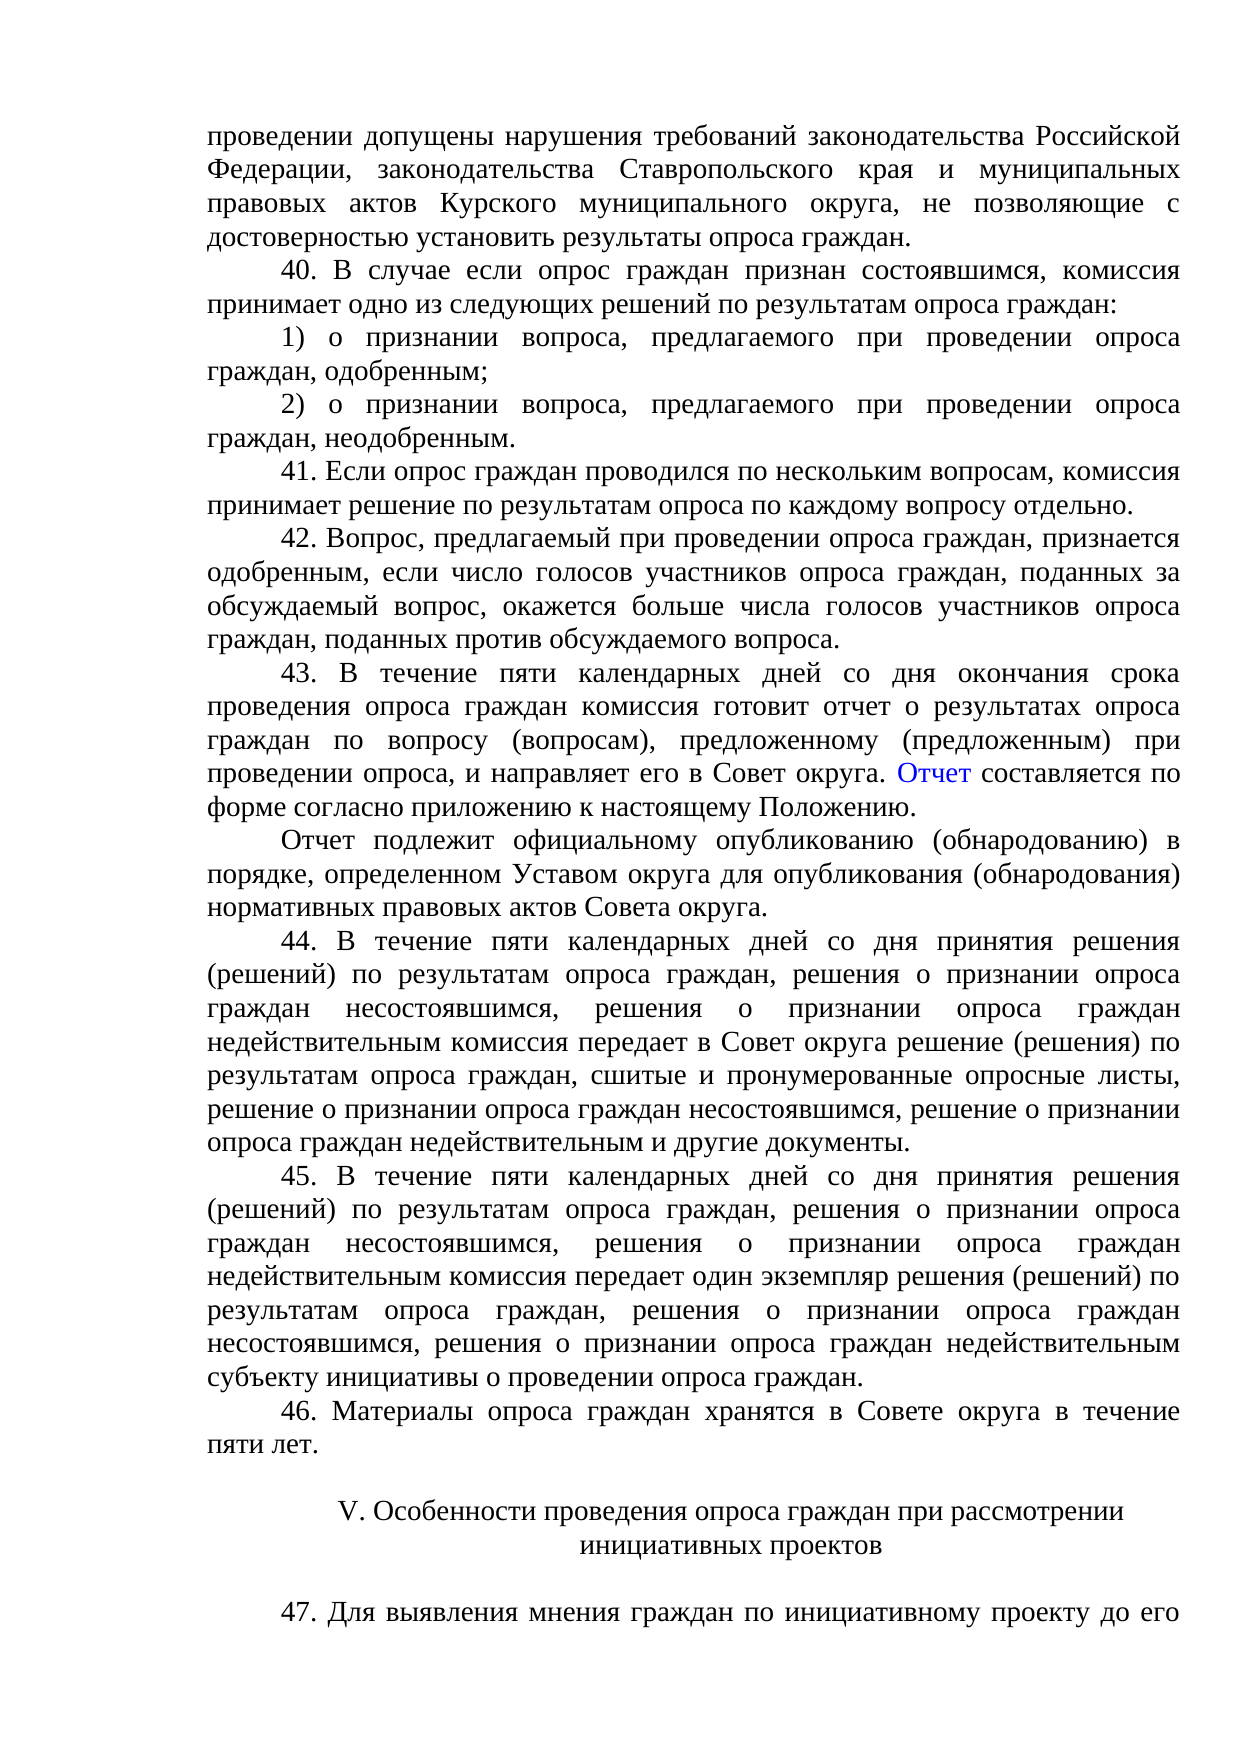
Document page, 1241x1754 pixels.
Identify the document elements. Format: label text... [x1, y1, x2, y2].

text 45. В течение пяти календарных дней со дня принятия решения (решений) по результатам опроса граждан, решения о признании опроса граждан несостоявшимся, решения о признании опроса граждан недействительным комиссия передает один экземпляр решения (решений) по результатам опроса граждан, решения о признании опроса граждан несостоявшимся, решения о признании опроса граждан недействительным субъекту инициативы о проведении опроса граждан. [207, 1158, 1181, 1393]
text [207, 1594, 1181, 1627]
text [207, 118, 1181, 252]
text 44. В течение пяти календарных дней со дня принятия решения (решений) по результатам опроса граждан, решения о признании опроса граждан несостоявшимся, решения о признании опроса граждан недействительным комиссия передает в Совет округа решение (решения) по результатам опроса граждан, сшитые и пронумерованные опросные листы, решение о признании опроса граждан несостоявшимся, решение о признании опроса граждан недействительным и другие документы. [207, 923, 1181, 1158]
text 40. В случае если опрос граждан признан состоявшимся, комиссия принимает одно из следующих решений по результатам опроса граждан: [207, 252, 1181, 319]
title V. Особенности проведения опроса граждан при рассмотрении [207, 1493, 1181, 1527]
text 1) о признании вопроса, предлагаемого при проведении опроса граждан, одобренным; [207, 319, 1181, 386]
text 2) о признании вопроса, предлагаемого при проведении опроса граждан, неодобренным. [207, 386, 1181, 453]
text 42. Вопрос, предлагаемый при проведении опроса граждан, признается одобренным, если число голосов участников опроса граждан, поданных за обсуждаемый вопрос, окажется больше числа голосов участников опроса граждан, поданных против обсуждаемого вопроса. [207, 521, 1181, 655]
text 41. Если опрос граждан проводился по нескольким вопросам, комиссия принимает решение по результатам опроса по каждому вопросу отдельно. [207, 453, 1181, 521]
text 46. Материалы опроса граждан хранятся в Совете округа в течение пяти лет. [207, 1393, 1181, 1460]
text 43. В течение пяти календарных дней со дня окончания срока проведения опроса граждан комиссия готовит отчет о результатах опроса граждан по вопросу (вопросам), предложенному (предложенным) при проведении опроса, и направляет его в Совет округа. Отчет составляется по форме согласно приложению к настоящему Положению. [207, 655, 1181, 822]
text Отчет подлежит официальному опубликованию (обнародованию) в порядке, определенном Уставом округа для опубликования (обнародования) нормативных правовых актов Совета округа. [207, 822, 1181, 923]
title инициативных проектов [207, 1527, 1181, 1560]
